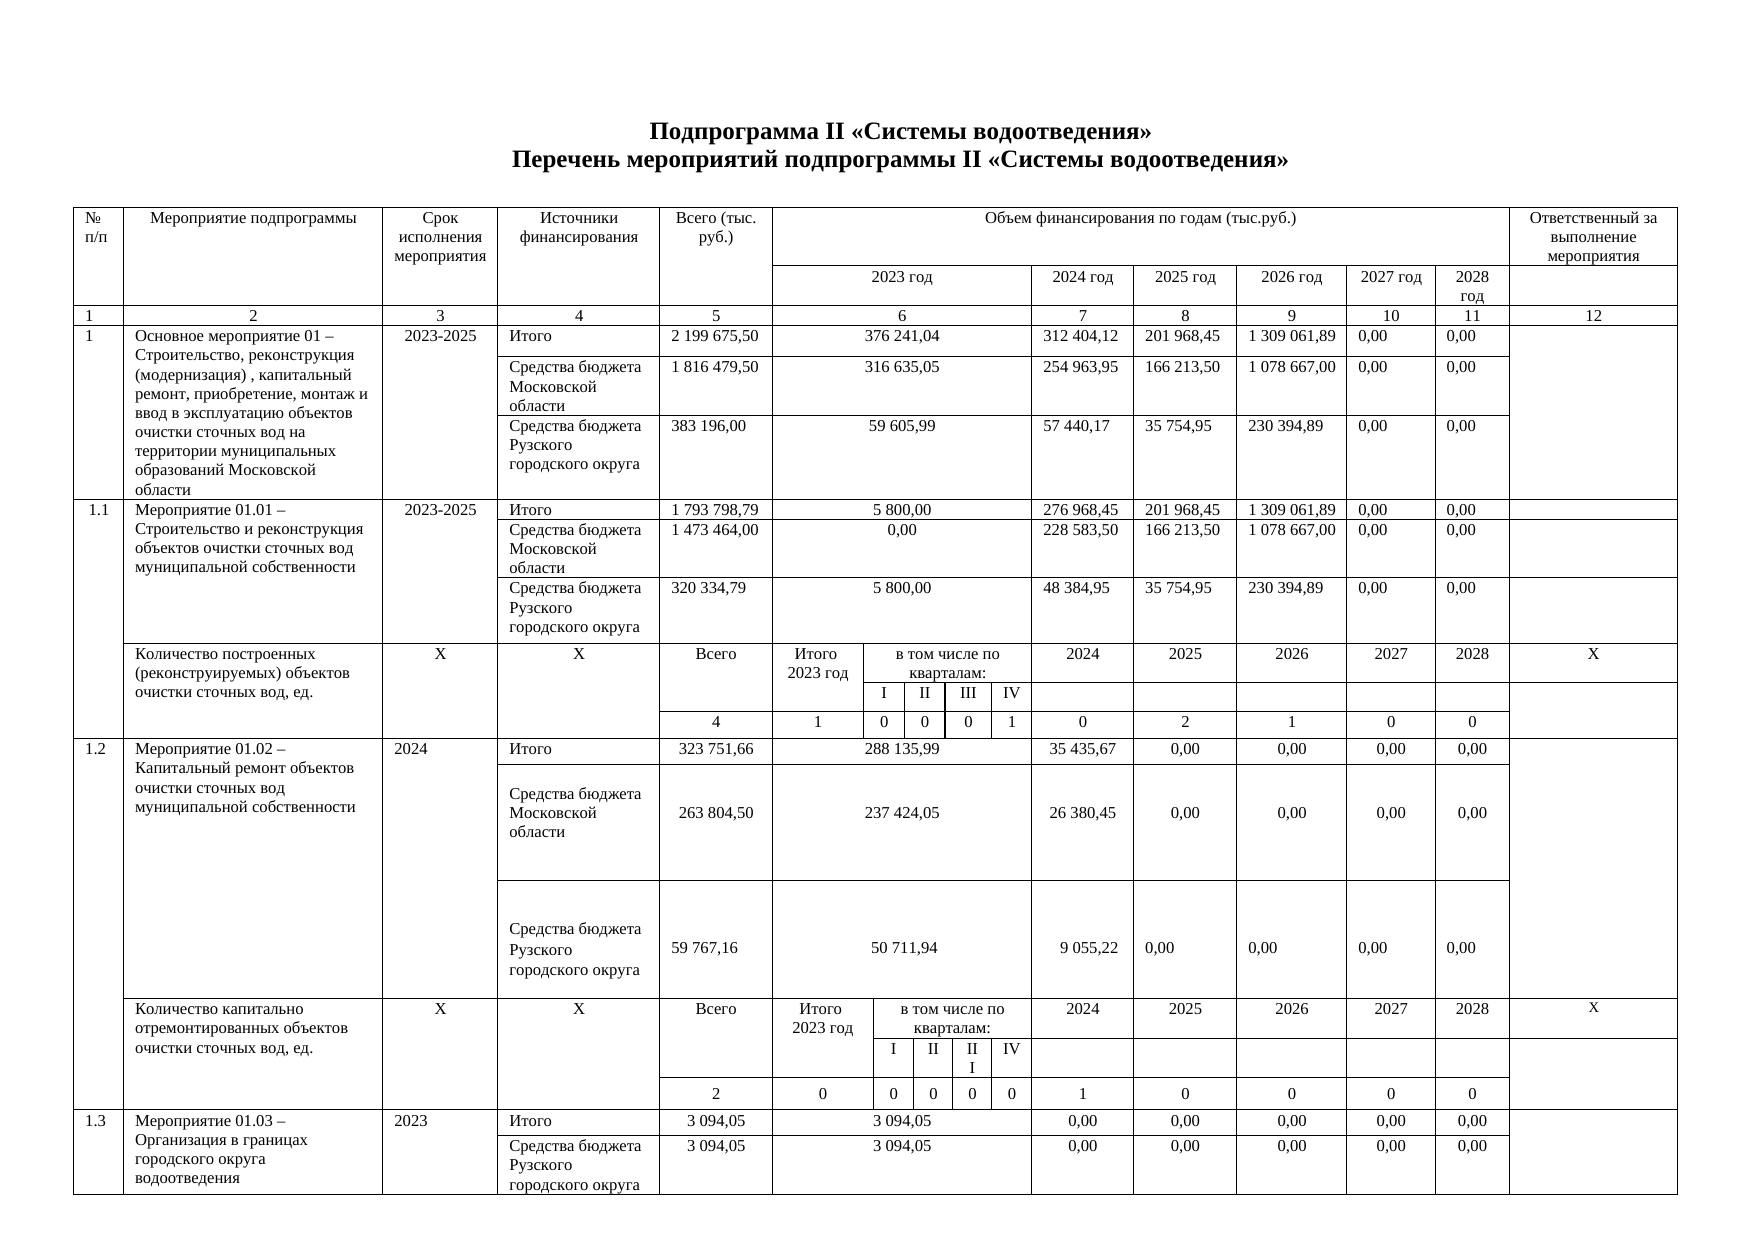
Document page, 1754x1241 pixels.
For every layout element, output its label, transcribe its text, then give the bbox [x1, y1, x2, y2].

table_cell Мероприятие 01.01 – Строительство и реконструкция объектов очистки сточных вод муниципальной собственности [124, 500, 382, 643]
table_cell 201 968,45 [1134, 326, 1236, 356]
table_cell 2024 год [1032, 266, 1133, 305]
table_cell Средства бюджета Рузского городского округа [498, 1136, 659, 1193]
table_cell в том числе по кварталам: [864, 644, 1031, 682]
table_cell 0,00 [1436, 578, 1509, 643]
table_cell Всего [660, 999, 772, 1077]
table_cell Мероприятие 01.03 – Организация в границах городского округа водоотведения [124, 1110, 382, 1193]
table_cell 0,00 [1436, 416, 1509, 498]
table_cell 1 [74, 306, 123, 325]
table_cell 0 [1347, 1078, 1435, 1109]
table_cell Итого [498, 500, 659, 519]
table_cell 0 [1032, 712, 1133, 738]
table_cell 0,00 [1436, 881, 1509, 998]
table_cell 5 800,00 [773, 500, 1031, 519]
table_cell IV [992, 1039, 1031, 1077]
table_cell Количество построенных (реконструируемых) объектов очистки сточных вод, ед. [124, 644, 382, 738]
table_cell Средства бюджета Рузского городского округа [498, 578, 659, 643]
table_cell 48 384,95 [1032, 578, 1133, 643]
table_cell 230 394,89 [1237, 416, 1346, 498]
table_cell 2023 [383, 1110, 497, 1193]
table_cell 4 [660, 712, 772, 738]
table_cell 0 [874, 1078, 913, 1109]
table_cell 3 [383, 306, 497, 325]
table_cell I [874, 1039, 913, 1077]
table_header Всего (тыс. руб.) [660, 208, 772, 305]
table_cell 230 394,89 [1237, 578, 1346, 643]
table_cell 0,00 [1347, 765, 1435, 879]
table_cell 1.3 [74, 1110, 123, 1193]
table_cell 0 [1237, 1078, 1346, 1109]
table_cell 59 767,16 [660, 881, 772, 998]
table_cell 0,00 [773, 520, 1031, 577]
table_cell X [1510, 999, 1677, 1037]
table_cell 0 [864, 712, 904, 738]
table_cell 2023 год [773, 266, 1031, 305]
table_cell 376 241,04 [773, 326, 1031, 356]
table_cell 0,00 [1347, 739, 1435, 763]
table_cell 0,00 [1436, 1136, 1509, 1193]
table_header Срок исполнения мероприятия [383, 208, 497, 305]
table_cell 276 968,45 [1032, 500, 1133, 519]
table_cell 312 404,12 [1032, 326, 1133, 356]
table_cell 1 078 667,00 [1237, 357, 1346, 415]
table_cell Итого [498, 739, 659, 763]
table_cell Средства бюджета Московской области [498, 357, 659, 415]
table_cell [1510, 683, 1677, 738]
table_cell Итого [498, 1110, 659, 1135]
table_cell 0 [905, 712, 944, 738]
table_cell 1 793 798,79 [660, 500, 772, 519]
table_cell Основное мероприятие 01 – Строительство, реконструкция (модернизация) , капитальный ремонт, приобретение, монтаж и ввод в эксплуатацию объектов очистки сточных вод на территории муниципальных образований Московской области [124, 326, 382, 498]
table_cell 2027 [1347, 999, 1435, 1037]
table_cell 0 [914, 1078, 952, 1109]
table_header Объем финансирования по годам (тыс.руб.) [773, 208, 1509, 265]
table_cell 0,00 [1347, 500, 1435, 519]
table_cell 0,00 [1436, 326, 1509, 356]
table_cell 2024 [1032, 999, 1133, 1037]
table_cell 288 135,99 [773, 739, 1031, 763]
table_cell 263 804,50 [660, 765, 772, 879]
table_cell IV [992, 683, 1031, 711]
table_cell [1510, 266, 1677, 305]
table_cell 0,00 [1237, 881, 1346, 998]
table_cell Х [383, 999, 497, 1109]
table_cell Средства бюджета Московской области [498, 520, 659, 577]
table_cell 2 199 675,50 [660, 326, 772, 356]
table_cell [1032, 1039, 1133, 1077]
table_cell 2026 [1237, 644, 1346, 682]
table_cell 0,00 [1134, 739, 1236, 763]
table_cell 0,00 [1347, 520, 1435, 577]
table_cell 0 [946, 712, 991, 738]
table_cell 320 334,79 [660, 578, 772, 643]
table_cell 1 [773, 712, 863, 738]
table_cell 3 094,05 [773, 1136, 1031, 1193]
table_cell 10 [1347, 306, 1435, 325]
table_cell [1510, 1039, 1677, 1109]
table_cell Средства бюджета Рузского городского округа [498, 416, 659, 498]
table_cell 1 [1032, 1078, 1133, 1109]
table_cell 2027 [1347, 644, 1435, 682]
table_cell 2026 [1237, 999, 1346, 1037]
table_cell 2 [660, 1078, 772, 1109]
table_cell 166 213,50 [1134, 520, 1236, 577]
table_cell 35 754,95 [1134, 416, 1236, 498]
table_header Ответственный за выполнение мероприятия [1510, 208, 1677, 265]
table_cell 0,00 [1347, 578, 1435, 643]
table_cell 5 800,00 [773, 578, 1031, 643]
table_cell 1 [1237, 712, 1346, 738]
table_cell Итого [498, 326, 659, 356]
text Подпрограмма II «Системы водоотведения» [118, 116, 1683, 144]
table_cell [1134, 683, 1236, 711]
table_cell [1134, 1039, 1236, 1077]
table_cell [1347, 1039, 1435, 1077]
table_cell 1 [74, 326, 123, 498]
table_cell Количество капитально отремонтированных объектов очистки сточных вод, ед. [124, 999, 382, 1109]
table_cell 3 094,05 [773, 1110, 1031, 1135]
table_cell I [864, 683, 904, 711]
table_cell II [905, 683, 944, 711]
table_cell 2025 [1134, 999, 1236, 1037]
table_cell 57 440,17 [1032, 416, 1133, 498]
table_cell 383 196,00 [660, 416, 772, 498]
table_cell 166 213,50 [1134, 357, 1236, 415]
table_cell 1 309 061,89 [1237, 500, 1346, 519]
table_cell 0,00 [1347, 416, 1435, 498]
table_cell [1436, 683, 1509, 711]
table_cell Мероприятие 01.02 – Капитальный ремонт объектов очистки сточных вод муниципальной собственности [124, 739, 382, 998]
table_cell 3 094,05 [660, 1136, 772, 1193]
table_cell 59 605,99 [773, 416, 1031, 498]
table_cell 1.2 [74, 739, 123, 1109]
table_cell Средства бюджета Московской области [498, 765, 659, 879]
table_cell 0,00 [1347, 357, 1435, 415]
table_cell [1237, 1039, 1346, 1077]
table_cell 0,00 [1032, 1136, 1133, 1193]
table_cell 0 [773, 1078, 873, 1109]
table_cell X [1510, 644, 1677, 682]
table_cell II [914, 1039, 952, 1077]
table_cell 2 [1134, 712, 1236, 738]
table_cell 1.1 [74, 500, 123, 738]
table_cell 2028 [1436, 644, 1509, 682]
table_cell [1032, 683, 1133, 711]
table_cell 228 583,50 [1032, 520, 1133, 577]
table_cell 6 [773, 306, 1031, 325]
table_cell 0,00 [1436, 500, 1509, 519]
table_cell 1 309 061,89 [1237, 326, 1346, 356]
table_cell 5 [660, 306, 772, 325]
table_cell 9 055,22 [1032, 881, 1133, 998]
table_cell Х [383, 644, 497, 738]
table_cell 0 [992, 1078, 1031, 1109]
table_cell 12 [1510, 306, 1677, 325]
table_cell 7 [1032, 306, 1133, 325]
table_header Источники финансирования [498, 208, 659, 305]
table_cell Итого 2023 год [773, 999, 873, 1077]
table_cell 0,00 [1436, 357, 1509, 415]
table_cell 0,00 [1237, 739, 1346, 763]
table_cell 0,00 [1436, 765, 1509, 879]
table_cell 237 424,05 [773, 765, 1031, 879]
text Перечень мероприятий подпрограммы II «Системы водоотведения» [118, 144, 1683, 173]
table_cell 0,00 [1237, 1110, 1346, 1135]
table_cell 0,00 [1436, 1110, 1509, 1135]
table_cell 201 968,45 [1134, 500, 1236, 519]
table_cell 9 [1237, 306, 1346, 325]
table_cell 316 635,05 [773, 357, 1031, 415]
table_cell 8 [1134, 306, 1236, 325]
table_cell [1510, 520, 1677, 577]
table_cell III [946, 683, 991, 711]
table_cell в том числе по кварталам: [874, 999, 1031, 1037]
table_cell 0,00 [1347, 881, 1435, 998]
table_cell Итого 2023 год [773, 644, 863, 711]
table_cell III [953, 1039, 991, 1077]
table_cell 0,00 [1237, 1136, 1346, 1193]
table_cell Всего [660, 644, 772, 711]
table_cell 2024 [383, 739, 497, 998]
table_cell 323 751,66 [660, 739, 772, 763]
table_cell 2028 год [1436, 266, 1509, 305]
table_cell 0,00 [1436, 739, 1509, 763]
table_cell 1 473 464,00 [660, 520, 772, 577]
table_cell [1436, 1039, 1509, 1077]
table_cell 0,00 [1347, 1110, 1435, 1135]
table_cell Х [498, 999, 659, 1109]
table_cell 0,00 [1436, 520, 1509, 577]
table_cell Средства бюджета Рузского городского округа [498, 881, 659, 998]
table_cell 50 711,94 [773, 881, 1031, 998]
table_cell 0,00 [1032, 1110, 1133, 1135]
table_cell [1237, 683, 1346, 711]
table_cell 1 816 479,50 [660, 357, 772, 415]
table_cell [1347, 683, 1435, 711]
table_cell 0,00 [1237, 765, 1346, 879]
table_cell 2026 год [1237, 266, 1346, 305]
table_header № п/п [74, 208, 123, 305]
table_cell 35 754,95 [1134, 578, 1236, 643]
table_cell 11 [1436, 306, 1509, 325]
table_cell 35 435,67 [1032, 739, 1133, 763]
table_cell 2025 [1134, 644, 1236, 682]
table_cell 2025 год [1134, 266, 1236, 305]
table_cell 4 [498, 306, 659, 325]
table_cell 0 [1436, 1078, 1509, 1109]
table_cell 2028 [1436, 999, 1509, 1037]
table_cell 254 963,95 [1032, 357, 1133, 415]
table_header Мероприятие подпрограммы [124, 208, 382, 305]
table_cell 2024 [1032, 644, 1133, 682]
table_cell 0,00 [1134, 881, 1236, 998]
table_cell 2027 год [1347, 266, 1435, 305]
table_cell 0,00 [1347, 326, 1435, 356]
table_cell [1510, 578, 1677, 643]
table_cell 2023-2025 [383, 326, 497, 498]
table_cell [1510, 500, 1677, 519]
table_cell 26 380,45 [1032, 765, 1133, 879]
table_cell 2 [124, 306, 382, 325]
table_cell 0 [953, 1078, 991, 1109]
table_cell 1 078 667,00 [1237, 520, 1346, 577]
table_cell 3 094,05 [660, 1110, 772, 1135]
table_cell 1 [992, 712, 1031, 738]
table_cell 0 [1347, 712, 1435, 738]
table_cell [1510, 1110, 1677, 1193]
table_cell 0,00 [1134, 1136, 1236, 1193]
table_cell 0,00 [1134, 765, 1236, 879]
table_cell 0,00 [1347, 1136, 1435, 1193]
table_cell 0 [1134, 1078, 1236, 1109]
table_cell [1510, 739, 1677, 998]
table_cell [1510, 326, 1677, 498]
table_cell 2023-2025 [383, 500, 497, 643]
table_cell Х [498, 644, 659, 738]
table_cell 0,00 [1134, 1110, 1236, 1135]
table_cell 0 [1436, 712, 1509, 738]
